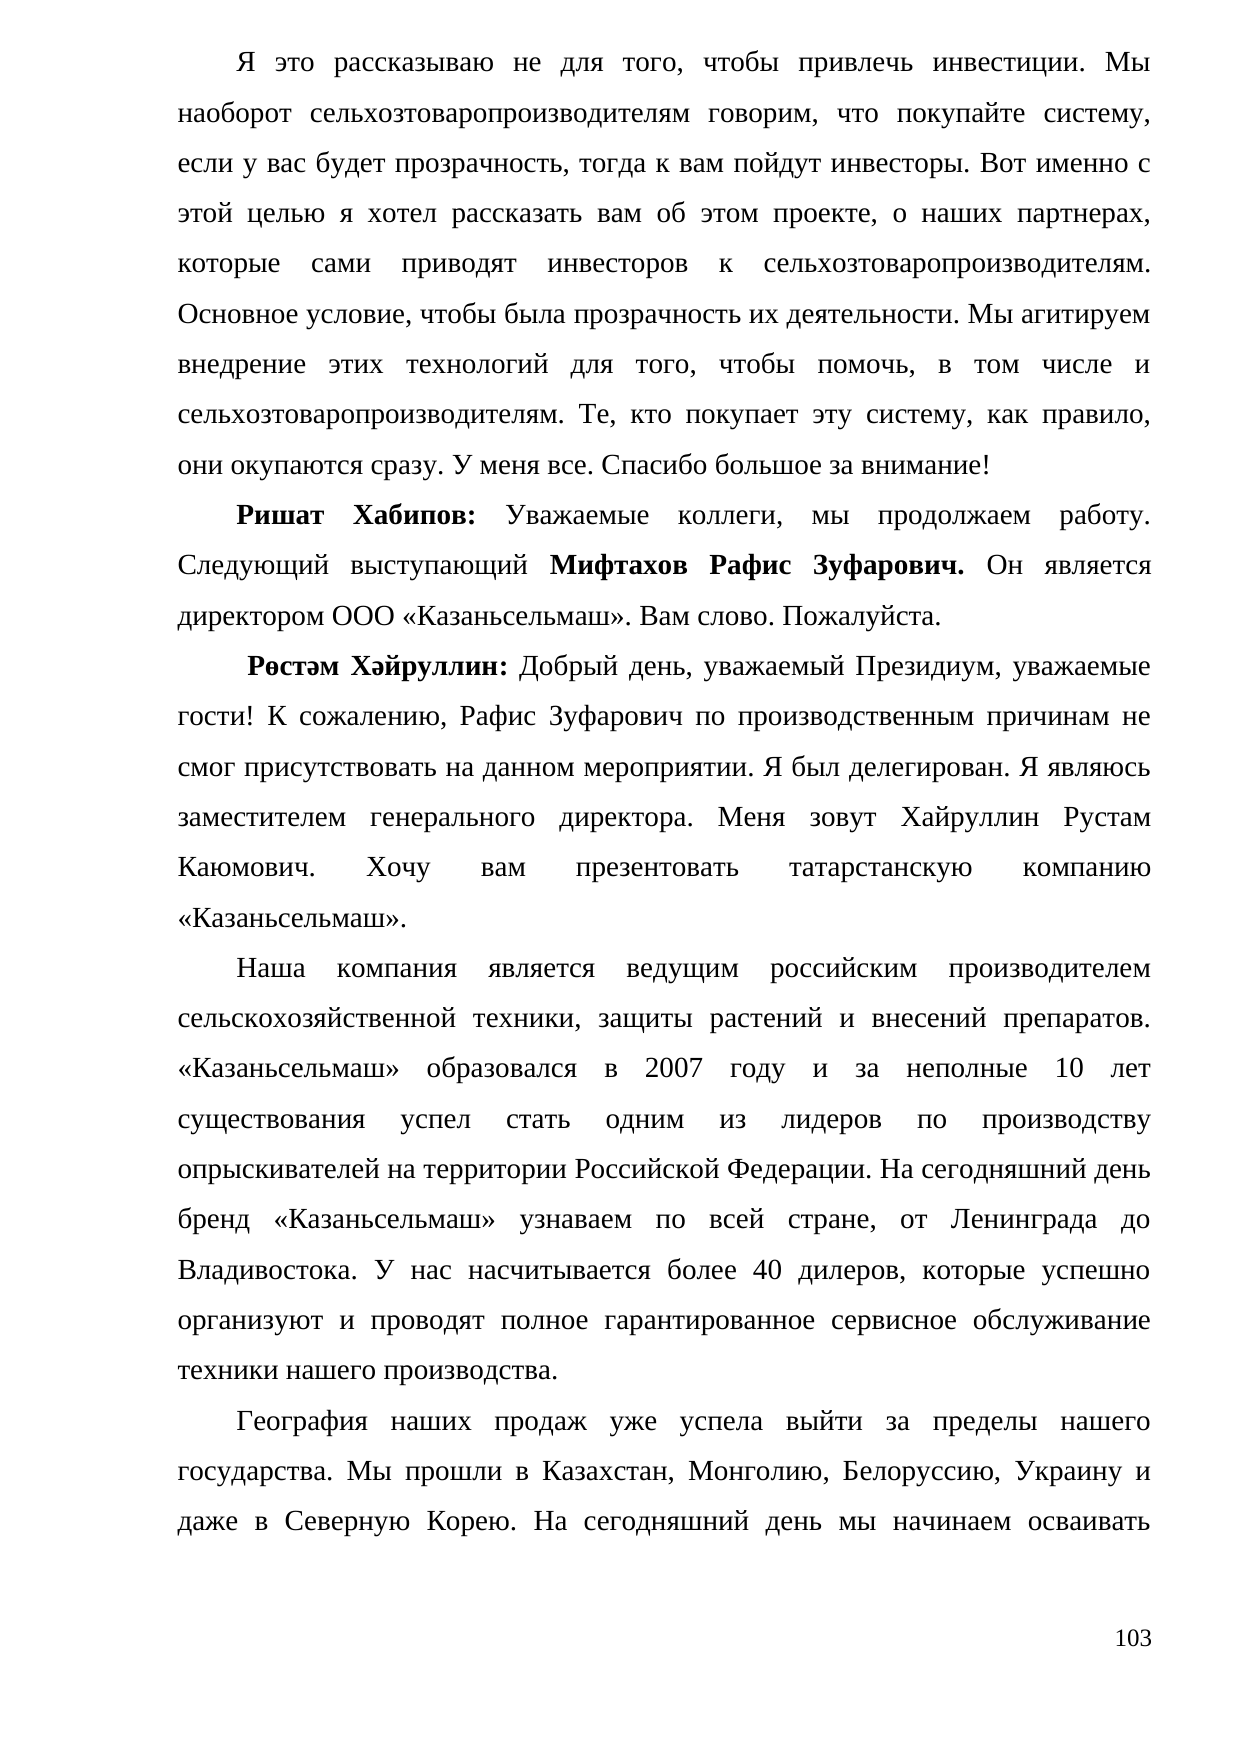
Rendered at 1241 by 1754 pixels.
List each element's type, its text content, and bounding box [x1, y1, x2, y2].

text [177, 1403, 1152, 1537]
text Рөстәм Хәйруллин: Добрый день, уважаемый Президиум, уважаемые гости! К сожалению, Рафис Зуфарович по производственным причинам не смог присутствовать на данном мероприятии. Я был делегирован. Я являюсь заместителем генерального директора. Меня зовут Хайруллин Рустам Каюмович. Хочу вам презентовать татарстанскую компанию «Казаньсельмаш». [177, 648, 1152, 933]
text Я это рассказываю не для того, чтобы привлечь инвестиции. Мы наоборот сельхозтоваропроизводителям говорим, что покупайте систему, если у вас будет прозрачность, тогда к вам пойдут инвесторы. Вот именно с этой целью я хотел рассказать вам об этом проекте, о наших партнерах, которые сами приводят инвесторов к сельхозтоваропроизводителям. Основное условие, чтобы была прозрачность их деятельности. Мы агитируем внедрение этих технологий для того, чтобы помочь, в том числе и сельхозтоваропроизводителям. Те, кто покупает эту систему, как правило, они окупаются сразу. У меня все. Спасибо большое за внимание! [177, 44, 1152, 480]
text Ришат Хабипов: Уважаемые коллеги, мы продолжаем работу. Следующий выступающий Мифтахов Рафис Зуфарович. Он является директором ООО «Казаньсельмаш». Вам слово. Пожалуйста. [177, 497, 1152, 631]
text Наша компания является ведущим российским производителем сельскохозяйственной техники, защиты растений и внесений препаратов. «Казаньсельмаш» образовался в 2007 году и за неполные 10 лет существования успел стать одним из лидеров по производству опрыскивателей на территории Российской Федерации. На сегодняшний день бренд «Казаньсельмаш» узнаваем по всей стране, от Ленинграда до Владивостока. У нас насчитывается более 40 дилеров, которые успешно организуют и проводят полное гарантированное сервисное обслуживание техники нашего производства. [177, 950, 1152, 1386]
